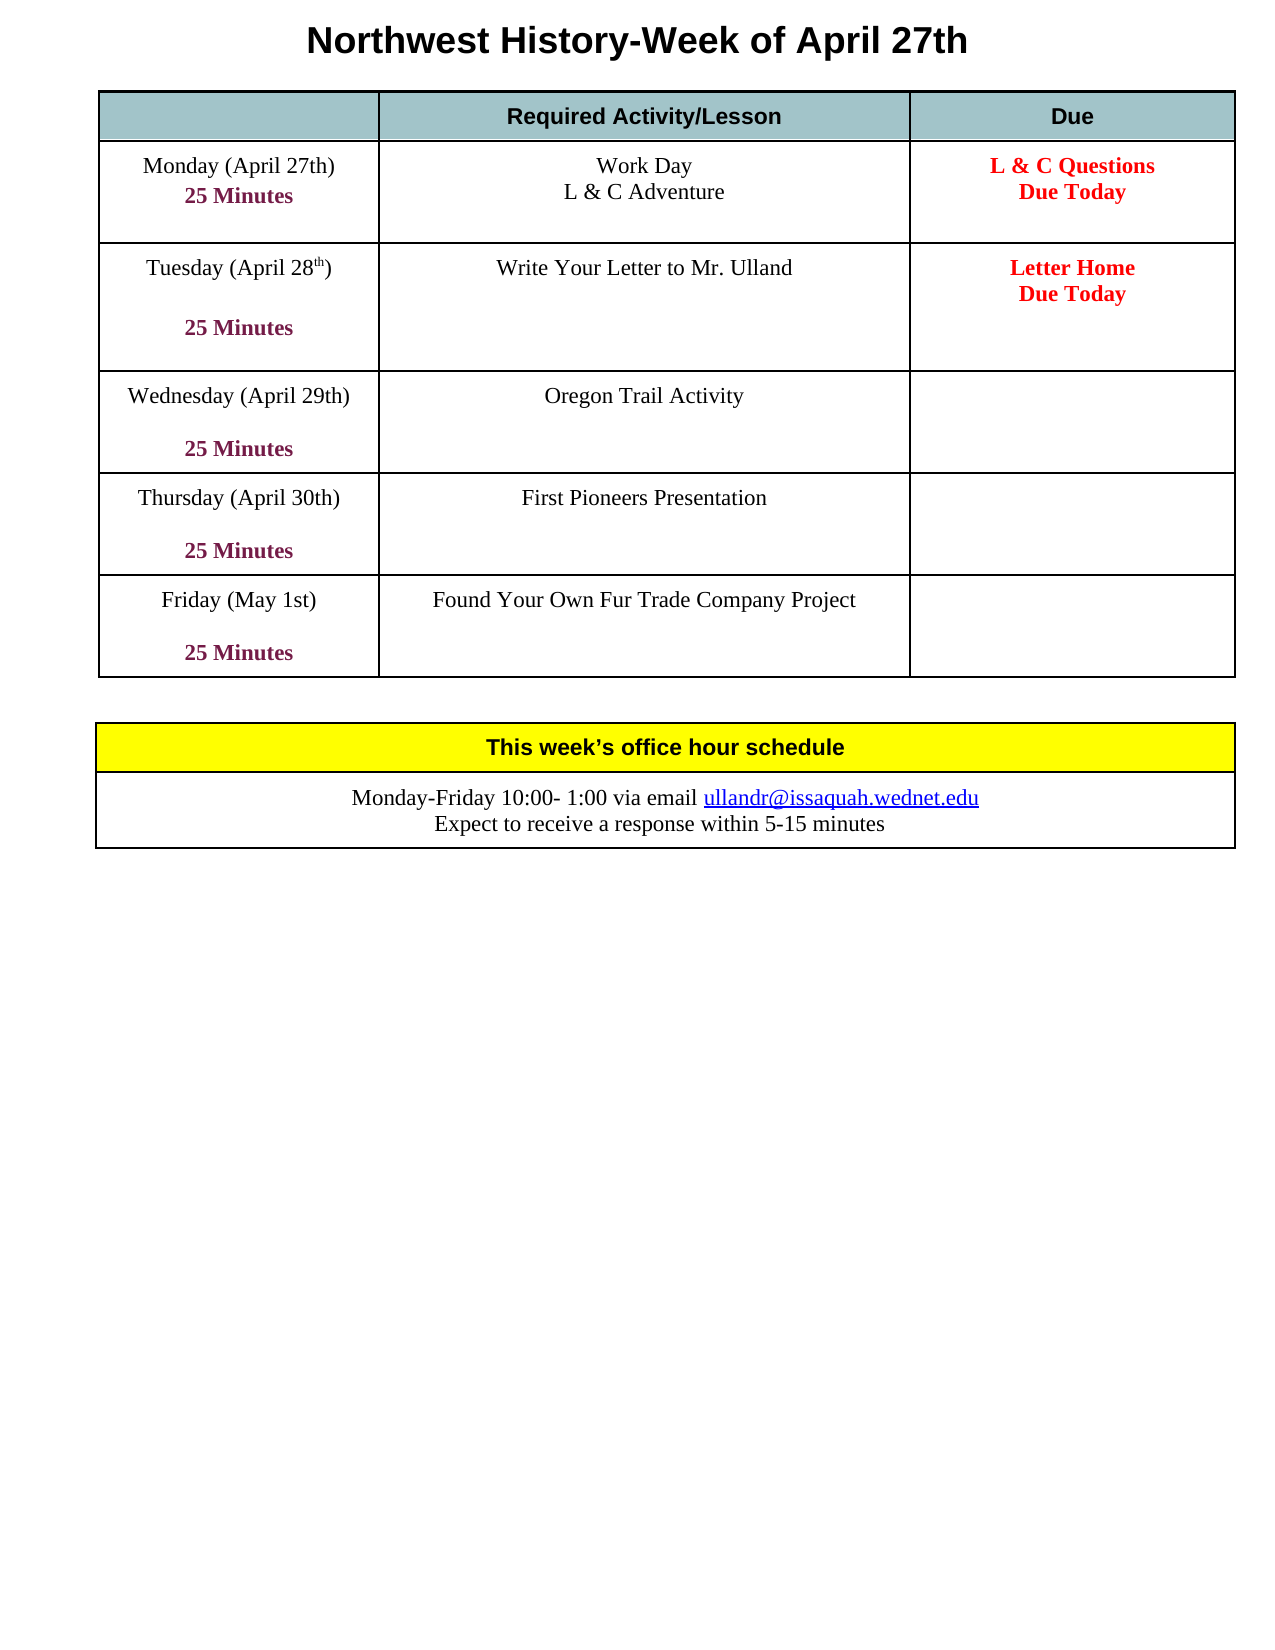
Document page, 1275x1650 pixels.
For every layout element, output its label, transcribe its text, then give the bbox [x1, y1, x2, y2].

table_cell Monday-Friday 10:00- 1:00 via email ullandr@issaquah.wednet.edu Expect to receive a response within 5-15 minutes [97, 773, 1234, 847]
table_cell Found Your Own Fur Trade Company Project [380, 576, 909, 676]
table_cell Oregon Trail Activity [380, 372, 909, 472]
table_header [100, 93, 378, 139]
table_cell [911, 372, 1234, 472]
table_header Due [911, 93, 1234, 139]
table_cell Friday (May 1st) 25 Minutes [100, 576, 378, 676]
table_cell Letter Home Due Today [911, 244, 1234, 370]
table_cell First Pioneers Presentation [380, 474, 909, 574]
table_header This week’s office hour schedule [97, 724, 1234, 771]
table_cell Tuesday (April 28th) 25 Minutes [100, 244, 378, 370]
table_cell Wednesday (April 29th) 25 Minutes [100, 372, 378, 472]
table_cell Write Your Letter to Mr. Ulland [380, 244, 909, 370]
table_cell Monday (April 27th) 25 Minutes [100, 142, 378, 242]
table_cell [911, 576, 1234, 676]
table_cell Work Day L & C Adventure [380, 142, 909, 242]
table_cell [911, 474, 1234, 574]
text Northwest History-Week of April 27th [150, 19, 1125, 62]
table_cell Thursday (April 30th) 25 Minutes [100, 474, 378, 574]
table_header Required Activity/Lesson [380, 93, 909, 139]
table_cell L & C Questions Due Today [911, 142, 1234, 242]
